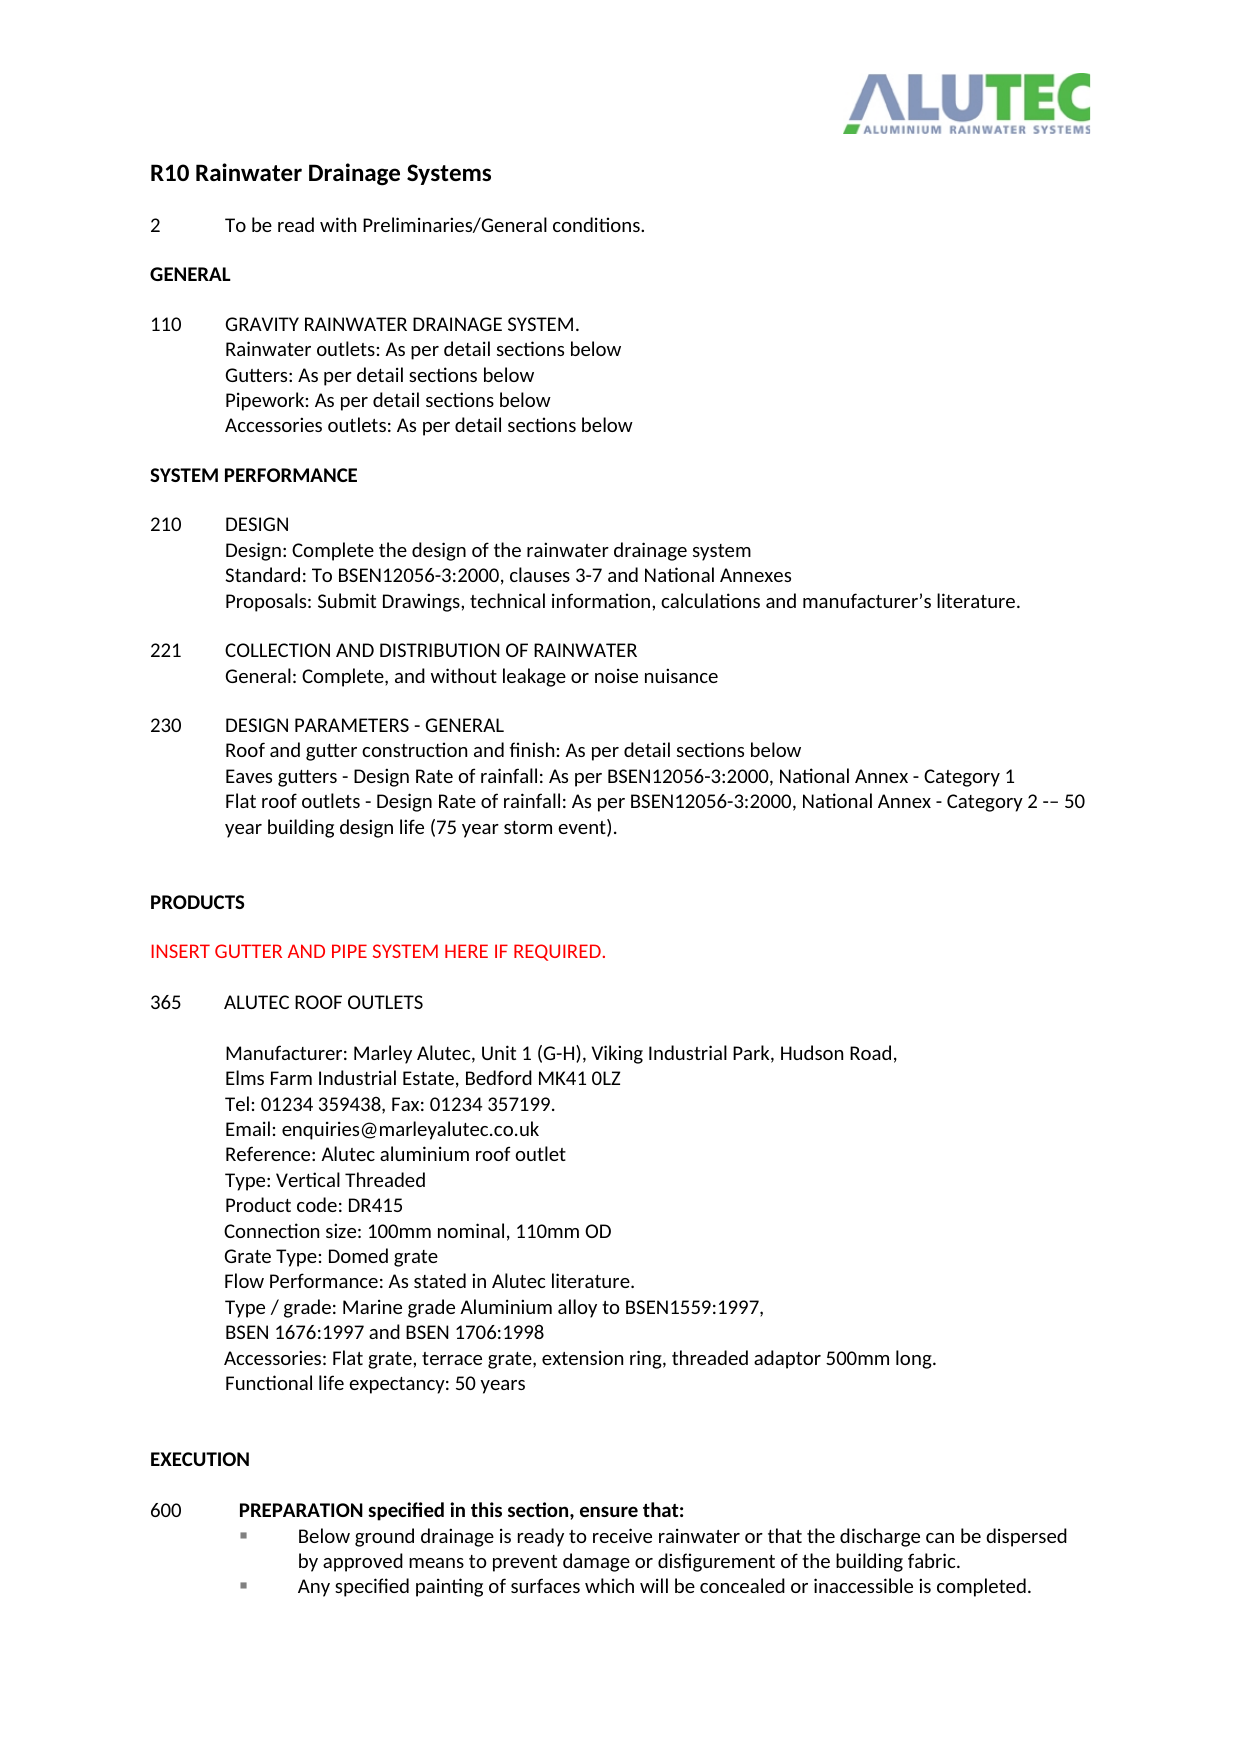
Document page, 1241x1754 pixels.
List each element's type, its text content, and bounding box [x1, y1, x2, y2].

text 2 To be read with Preliminaries/General conditions. [150, 212, 1090, 262]
text 110 GRAVITY RAINWATER DRAINAGE SYSTEM. Rainwater outlets: As per detail sections below Gutters: As per detail sections below Pipework: As per detail sections below Accessories outlets: As per detail sections below [150, 311, 1090, 462]
text R10 Rainwater Drainage Systems [150, 157, 1090, 212]
text Accessories: Flat grate, terrace grate, extension ring, threaded adaptor 500mm long. Functional life expectancy: 50 years [224, 1345, 1090, 1396]
text 210 DESIGN Design: Complete the design of the rainwater drainage system Standard: To BSEN12056-3:2000, clauses 3-7 and National Annexes Proposals: Submit Drawings, technical information, calculations and manufacturer’s literature. [150, 512, 1090, 637]
list Below ground drainage is ready to receive rainwater or that the discharge can be dispersed by approved means to prevent damage or disfigurement of the building fabric. [239, 1523, 1090, 1574]
text Flow Performance: As stated in Alutec literature. [224, 1269, 1090, 1294]
text GENERAL [150, 262, 1090, 311]
text SYSTEM PERFORMANCE [150, 462, 1090, 512]
list Any specified painting of surfaces which will be concealed or inaccessible is completed. [239, 1574, 1090, 1599]
text Grate Type: Domed grate [224, 1243, 1090, 1269]
text 365 ALUTEC ROOF OUTLETS Manufacturer: Marley Alutec, Unit 1 (G-H), Viking Industrial Park, Hudson Road, Elms Farm Industrial Estate, Bedford MK41 0LZ Tel: 01234 359438, Fax: 01234 357199. Email: enquiries@marleyalutec.co.uk Reference: Alutec aluminium roof outlet Type: Vertical Threaded Product code: DR415 [150, 989, 1090, 1218]
text 230 DESIGN PARAMETERS - GENERAL Roof and gutter construction and finish: As per detail sections below Eaves gutters - Design Rate of rainfall: As per BSEN12056-3:2000, National Annex - Category 1 [150, 712, 1090, 788]
text Connection size: 100mm nominal, 110mm OD [224, 1218, 1090, 1243]
text EXECUTION [150, 1447, 1090, 1472]
text Flat roof outlets - Design Rate of rainfall: As per BSEN12056-3:2000, National Annex - Category 2 -– 50 year building design life (75 year storm event). [150, 788, 1090, 839]
picture [843, 73, 1091, 134]
text Type / grade: Marine grade Aluminium alloy to BSEN1559:1997, BSEN 1676:1997 and BSEN 1706:1998 [150, 1294, 1090, 1345]
text 600 PREPARATION specified in this section, ensure that: [150, 1497, 1090, 1523]
text INSERT GUTTER AND PIPE SYSTEM HERE IF REQUIRED. [150, 938, 1090, 964]
text PRODUCTS [150, 889, 1090, 938]
text 221 COLLECTION AND DISTRIBUTION OF RAINWATER General: Complete, and without leakage or noise nuisance [150, 637, 1090, 712]
